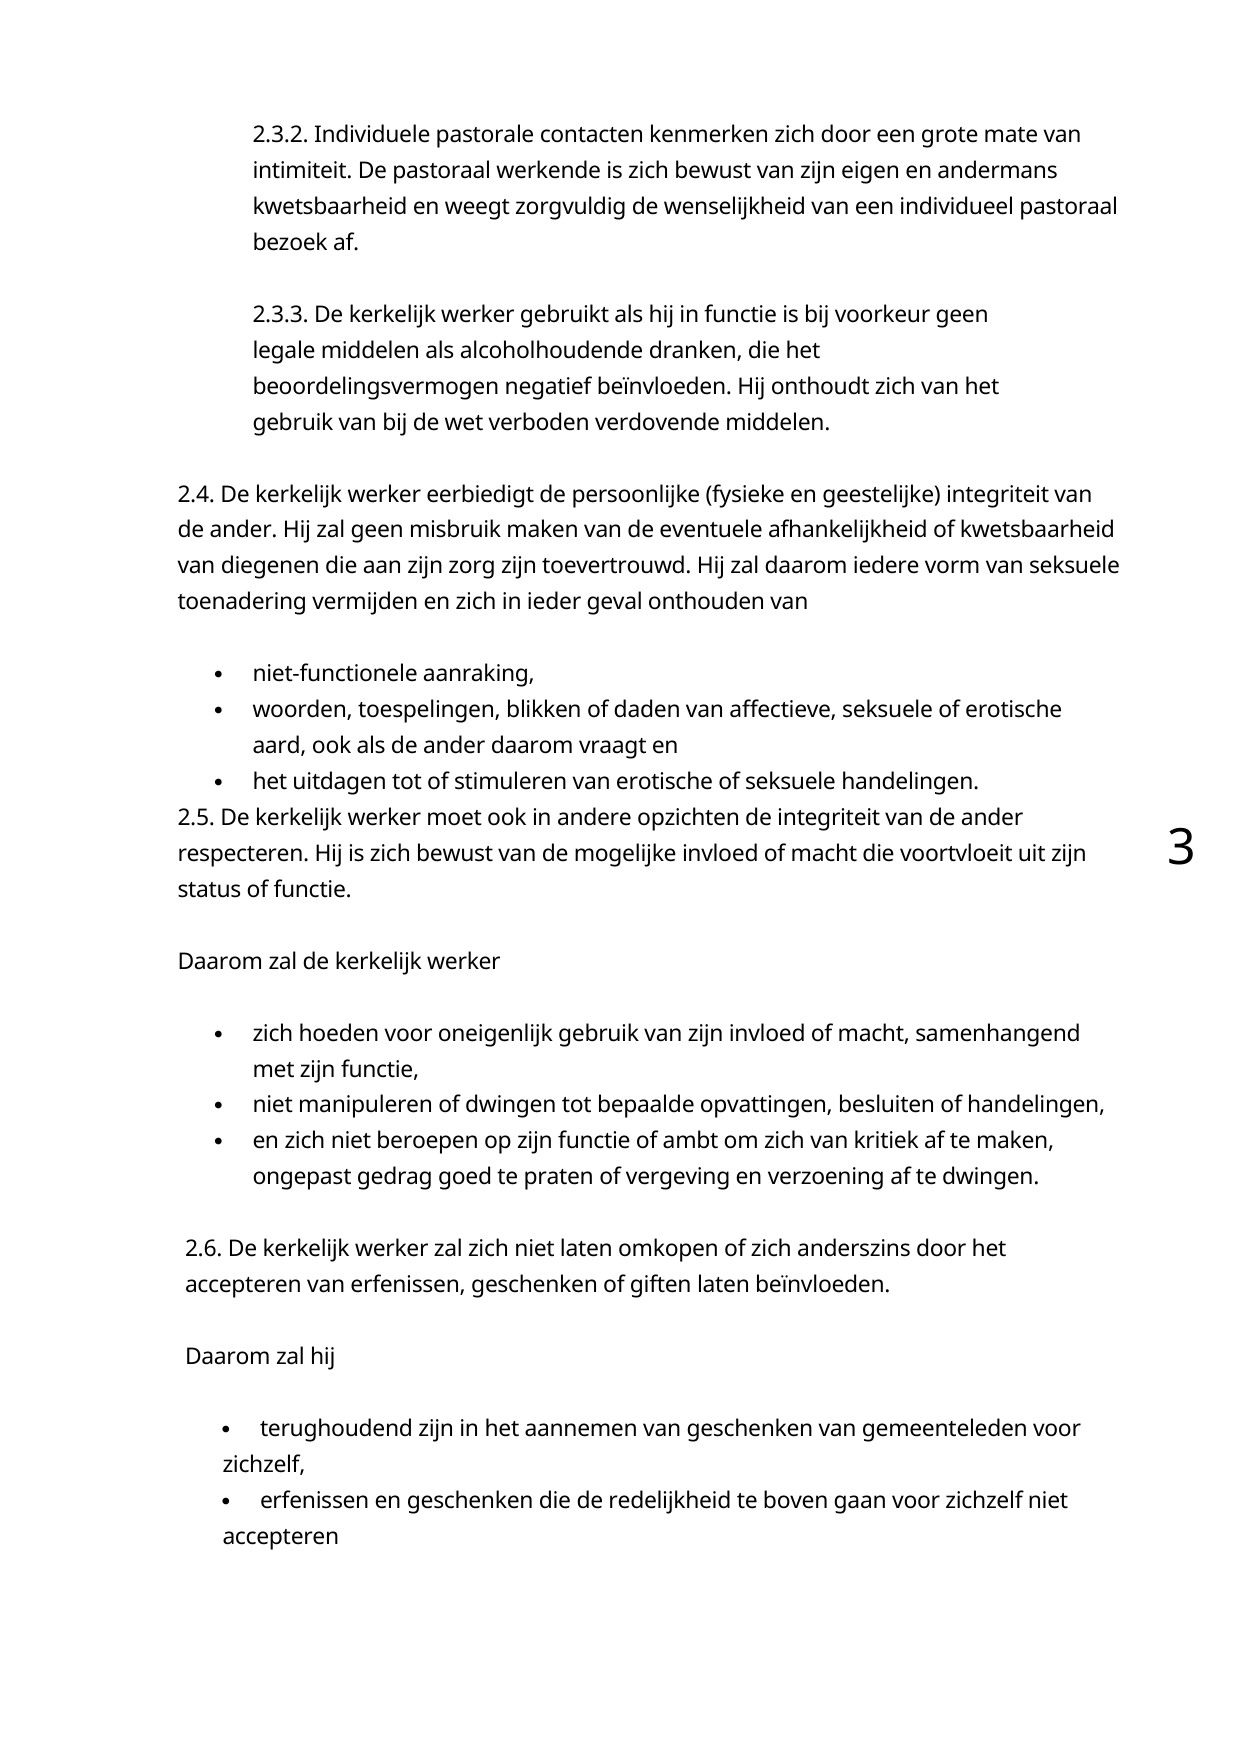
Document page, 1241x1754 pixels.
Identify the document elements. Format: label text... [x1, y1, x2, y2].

text 2.4. De kerkelijk werker eerbiedigt de persoonlijke (fysieke en geestelijke) integriteit van de ander. Hij zal geen misbruik maken van de eventuele afhankelijkheid of kwetsbaarheid van diegenen die aan zijn zorg zijn toevertrouwd. Hij zal daarom iedere vorm van seksuele toenadering vermijden en zich in ieder geval onthouden van [177, 477, 1122, 617]
list niet manipuleren of dwingen tot bepaalde opvattingen, besluiten of handelingen, [215, 1088, 1122, 1120]
list zich hoeden voor oneigenlijk gebruik van zijn invloed of macht, samenhangend met zijn functie, [215, 1017, 1084, 1084]
list niet-functionele aanraking, [215, 657, 1122, 688]
list terughoudend zijn in het aannemen van geschenken van gemeenteleden voor zichzelf, [222, 1412, 1122, 1479]
text 2.6. De kerkelijk werker zal zich niet laten omkopen of zich anderszins door het accepteren van erfenissen, geschenken of giften laten beïnvloeden. [185, 1232, 1122, 1299]
text Daarom zal hij [185, 1340, 1122, 1371]
list woorden, toespelingen, blikken of daden van affectieve, seksuele of erotische aard, ook als de ander daarom vraagt en [215, 693, 1099, 760]
list en zich niet beroepen op zijn functie of ambt om zich van kritiek af te maken, ongepast gedrag goed te praten of vergeving en verzoening af te dwingen. [215, 1124, 1069, 1192]
text 2.3.2. Individuele pastorale contacten kenmerken zich door een grote mate van intimiteit. De pastoraal werkende is zich bewust van zijn eigen en andermans kwetsbaarheid en weegt zorgvuldig de wenselijkheid van een individueel pastoraal bezoek af. [252, 118, 1122, 257]
list het uitdagen tot of stimuleren van erotische of seksuele handelingen. [215, 765, 1122, 796]
list erfenissen en geschenken die de redelijkheid te boven gaan voor zichzelf niet accepteren [222, 1484, 1122, 1551]
text 2.5. De kerkelijk werker moet ook in andere opzichten de integriteit van de ander respecteren. Hij is zich bewust van de mogelijke invloed of macht die voortvloeit uit zijn status of functie. [177, 801, 1122, 904]
text Daarom zal de kerkelijk werker [177, 945, 1122, 976]
text 2.3.3. De kerkelijk werker gebruikt als hij in functie is bij voorkeur geen legale middelen als alcoholhoudende dranken, die het beoordelingsvermogen negatief beïnvloeden. Hij onthoudt zich van het gebruik van bij de wet verboden verdovende middelen. [252, 298, 1032, 437]
